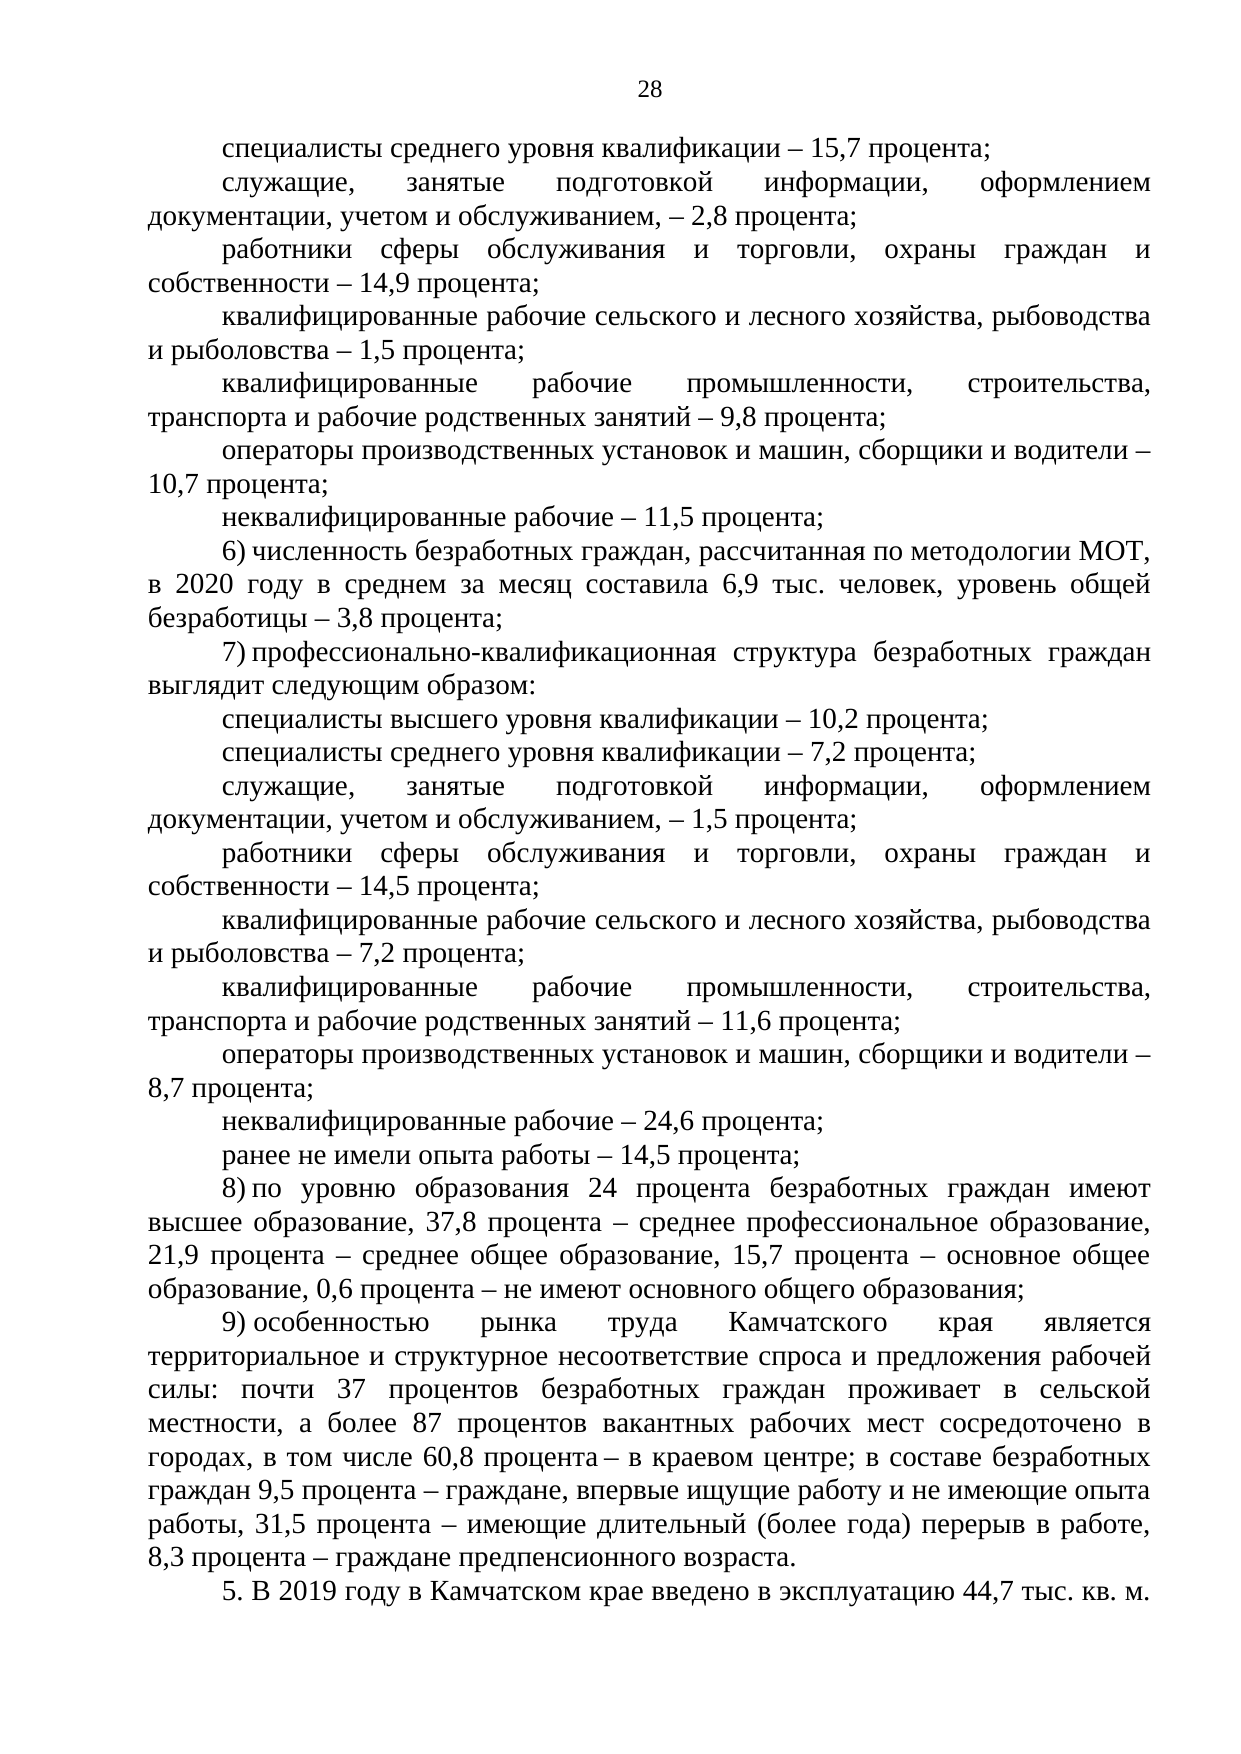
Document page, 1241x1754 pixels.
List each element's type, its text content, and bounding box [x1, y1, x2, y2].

text 8) по уровню образования 24 процента безработных граждан имеют высшее образование, 37,8 процента – среднее профессиональное образование, 21,9 процента – среднее общее образование, 15,7 процента – основное общее образование, 0,6 процента – не имеют основного общего образования; [148, 1170, 1152, 1304]
text ранее не имели опыта работы – 14,5 процента; [148, 1137, 1152, 1170]
text неквалифицированные рабочие – 24,6 процента; [148, 1103, 1152, 1137]
text специалисты высшего уровня квалификации – 10,2 процента; [148, 701, 1152, 734]
text квалифицированные рабочие сельского и лесного хозяйства, рыбоводства и рыболовства – 7,2 процента; [148, 902, 1152, 969]
text квалифицированные рабочие промышленности, строительства, транспорта и рабочие родственных занятий – 9,8 процента; [148, 365, 1152, 432]
text работники сферы обслуживания и торговли, охраны граждан и собственности – 14,5 процента; [148, 835, 1152, 902]
text 9) особенностью рынка труда Камчатского края является территориальное и структурное несоответствие спроса и предложения рабочей силы: почти 37 процентов безработных граждан проживает в сельской местности, а более 87 процентов вакантных рабочих мест сосредоточено в городах, в том числе 60,8 процента – в краевом центре; в составе безработных граждан 9,5 процента – граждане, впервые ищущие работу и не имеющие опыта работы, 31,5 процента – имеющие длительный (более года) перерыв в работе, 8,3 процента – граждане предпенсионного возраста. [148, 1304, 1152, 1573]
text квалифицированные рабочие сельского и лесного хозяйства, рыбоводства и рыболовства – 1,5 процента; [148, 298, 1152, 365]
text работники сферы обслуживания и торговли, охраны граждан и собственности – 14,9 процента; [148, 231, 1152, 298]
text операторы производственных установок и машин, сборщики и водители – 10,7 процента; [148, 432, 1152, 499]
text квалифицированные рабочие промышленности, строительства, транспорта и рабочие родственных занятий – 11,6 процента; [148, 969, 1152, 1036]
text неквалифицированные рабочие – 11,5 процента; [148, 499, 1152, 533]
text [148, 1573, 1152, 1606]
text операторы производственных установок и машин, сборщики и водители – 8,7 процента; [148, 1036, 1152, 1103]
text 6) численность безработных граждан, рассчитанная по методологии МОТ, в 2020 году в среднем за месяц составила 6,9 тыс. человек, уровень общей безработицы – 3,8 процента; [148, 533, 1152, 634]
text служащие, занятые подготовкой информации, оформлением документации, учетом и обслуживанием, – 1,5 процента; [148, 768, 1152, 835]
text специалисты среднего уровня квалификации – 15,7 процента; [148, 131, 1152, 164]
text служащие, занятые подготовкой информации, оформлением документации, учетом и обслуживанием, – 2,8 процента; [148, 164, 1152, 231]
text специалисты среднего уровня квалификации – 7,2 процента; [148, 734, 1152, 768]
text 7) профессионально-квалификационная структура безработных граждан выглядит следующим образом: [148, 634, 1152, 701]
